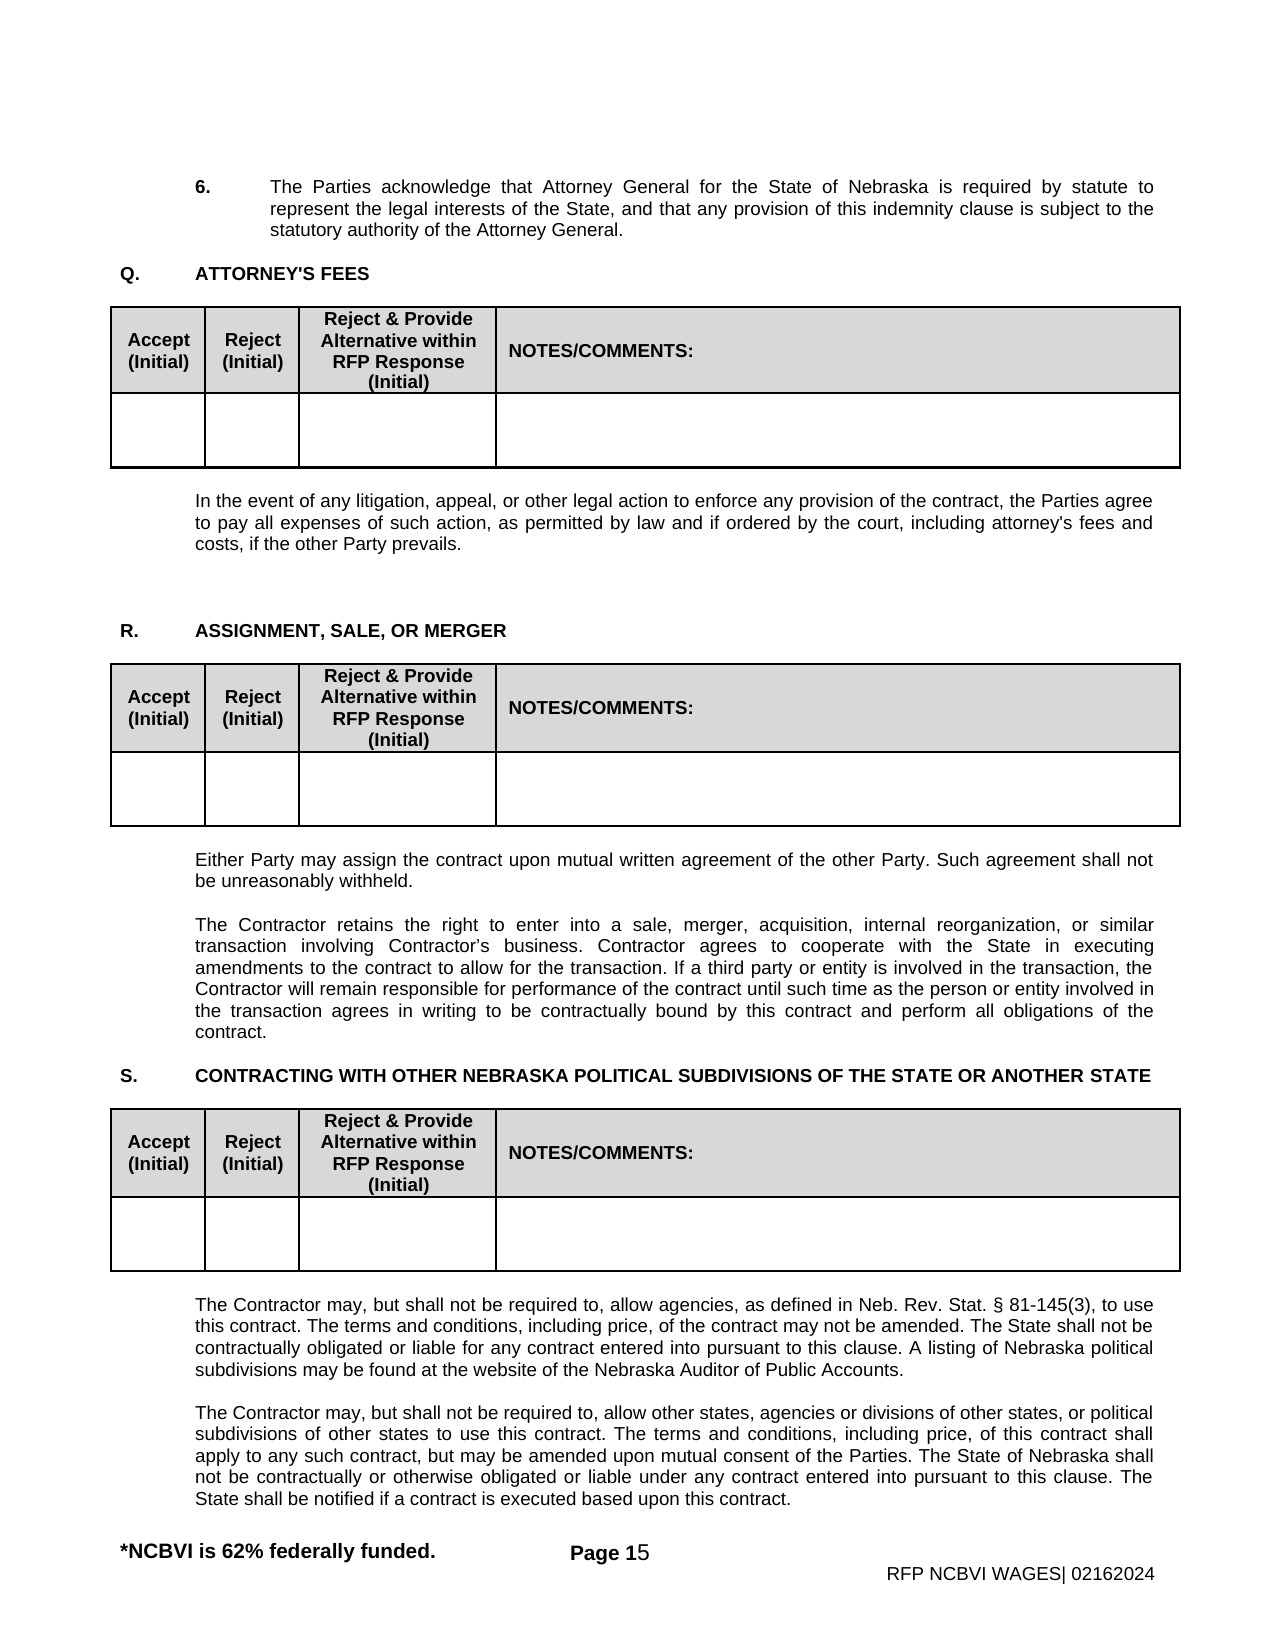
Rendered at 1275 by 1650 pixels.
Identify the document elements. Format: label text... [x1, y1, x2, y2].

table_cell [497, 394, 1179, 466]
table_cell [206, 394, 298, 466]
subtitle CONTRACTING WITH OTHER NEBRASKA POLITICAL SUBDIVISIONS OF THE STATE OR ANOTHER STATE [120, 1064, 1256, 1086]
subtitle ASSIGNMENT, SALE, OR MERGER [120, 619, 1256, 641]
table_header Accept (Initial) [112, 1110, 204, 1196]
table_header Reject & Provide Alternative within RFP Response (Initial) [300, 665, 495, 751]
table_cell [300, 394, 495, 466]
table_cell [497, 753, 1179, 825]
text The Contractor retains the right to enter into a sale, merger, acquisition, internal reorganization, or similar transaction involving Contractor’s business. Contractor agrees to cooperate with the State in executing amendments to the contract to allow for the transaction. If a third party or entity is involved in the transaction, the Contractor will remain responsible for performance of the contract until such time as the person or entity involved in the transaction agrees in writing to be contractually bound by this contract and perform all obligations of the contract. [195, 913, 1154, 1043]
table_cell [206, 753, 298, 825]
table_cell [206, 1198, 298, 1270]
text The Contractor may, but shall not be required to, allow agencies, as defined in Neb. Rev. Stat. § 81-145(3), to use this contract. The terms and conditions, including price, of the contract may not be amended. The State shall not be contractually obligated or liable for any contract entered into pursuant to this clause. A listing of Nebraska political subdivisions may be found at the website of the Nebraska Auditor of Public Accounts. [195, 1294, 1155, 1380]
table_header NOTES/COMMENTS: [497, 308, 1179, 392]
text The Contractor may, but shall not be required to, allow other states, agencies or divisions of other states, or political subdivisions of other states to use this contract. The terms and conditions, including price, of this contract shall apply to any such contract, but may be amended upon mutual consent of the Parties. The State of Nebraska shall not be contractually or otherwise obligated or liable under any contract entered into pursuant to this clause. The State shall be notified if a contract is executed based upon this contract. [195, 1402, 1155, 1509]
table_header Reject (Initial) [206, 308, 298, 392]
table_header Accept (Initial) [112, 665, 204, 751]
table_header NOTES/COMMENTS: [497, 665, 1179, 751]
table_cell [497, 1198, 1179, 1270]
table_header Reject (Initial) [206, 1110, 298, 1196]
text In the event of any litigation, appeal, or other legal action to enforce any provision of the contract, the Parties agree to pay all expenses of such action, as permitted by law and if ordered by the court, including attorney's fees and costs, if the other Party prevails. [195, 490, 1155, 554]
subtitle ATTORNEY'S FEES [120, 262, 1256, 284]
text Either Party may assign the contract upon mutual written agreement of the other Party. Such agreement shall not be unreasonably withheld. [195, 849, 1154, 892]
table_cell [112, 753, 204, 825]
table_cell [300, 753, 495, 825]
table_header Reject & Provide Alternative within RFP Response (Initial) [300, 308, 495, 392]
list The Parties acknowledge that Attorney General for the State of Nebraska is required by statute to represent the legal interests of the State, and that any provision of this indemnity clause is subject to the statutory authority of the Attorney General. [195, 176, 1155, 241]
table_header Accept (Initial) [112, 308, 204, 392]
table_header Reject & Provide Alternative within RFP Response (Initial) [300, 1110, 495, 1196]
table_header NOTES/COMMENTS: [497, 1110, 1179, 1196]
table_cell [112, 1198, 204, 1270]
table_cell [112, 394, 204, 466]
table_header Reject (Initial) [206, 665, 298, 751]
table_cell [300, 1198, 495, 1270]
